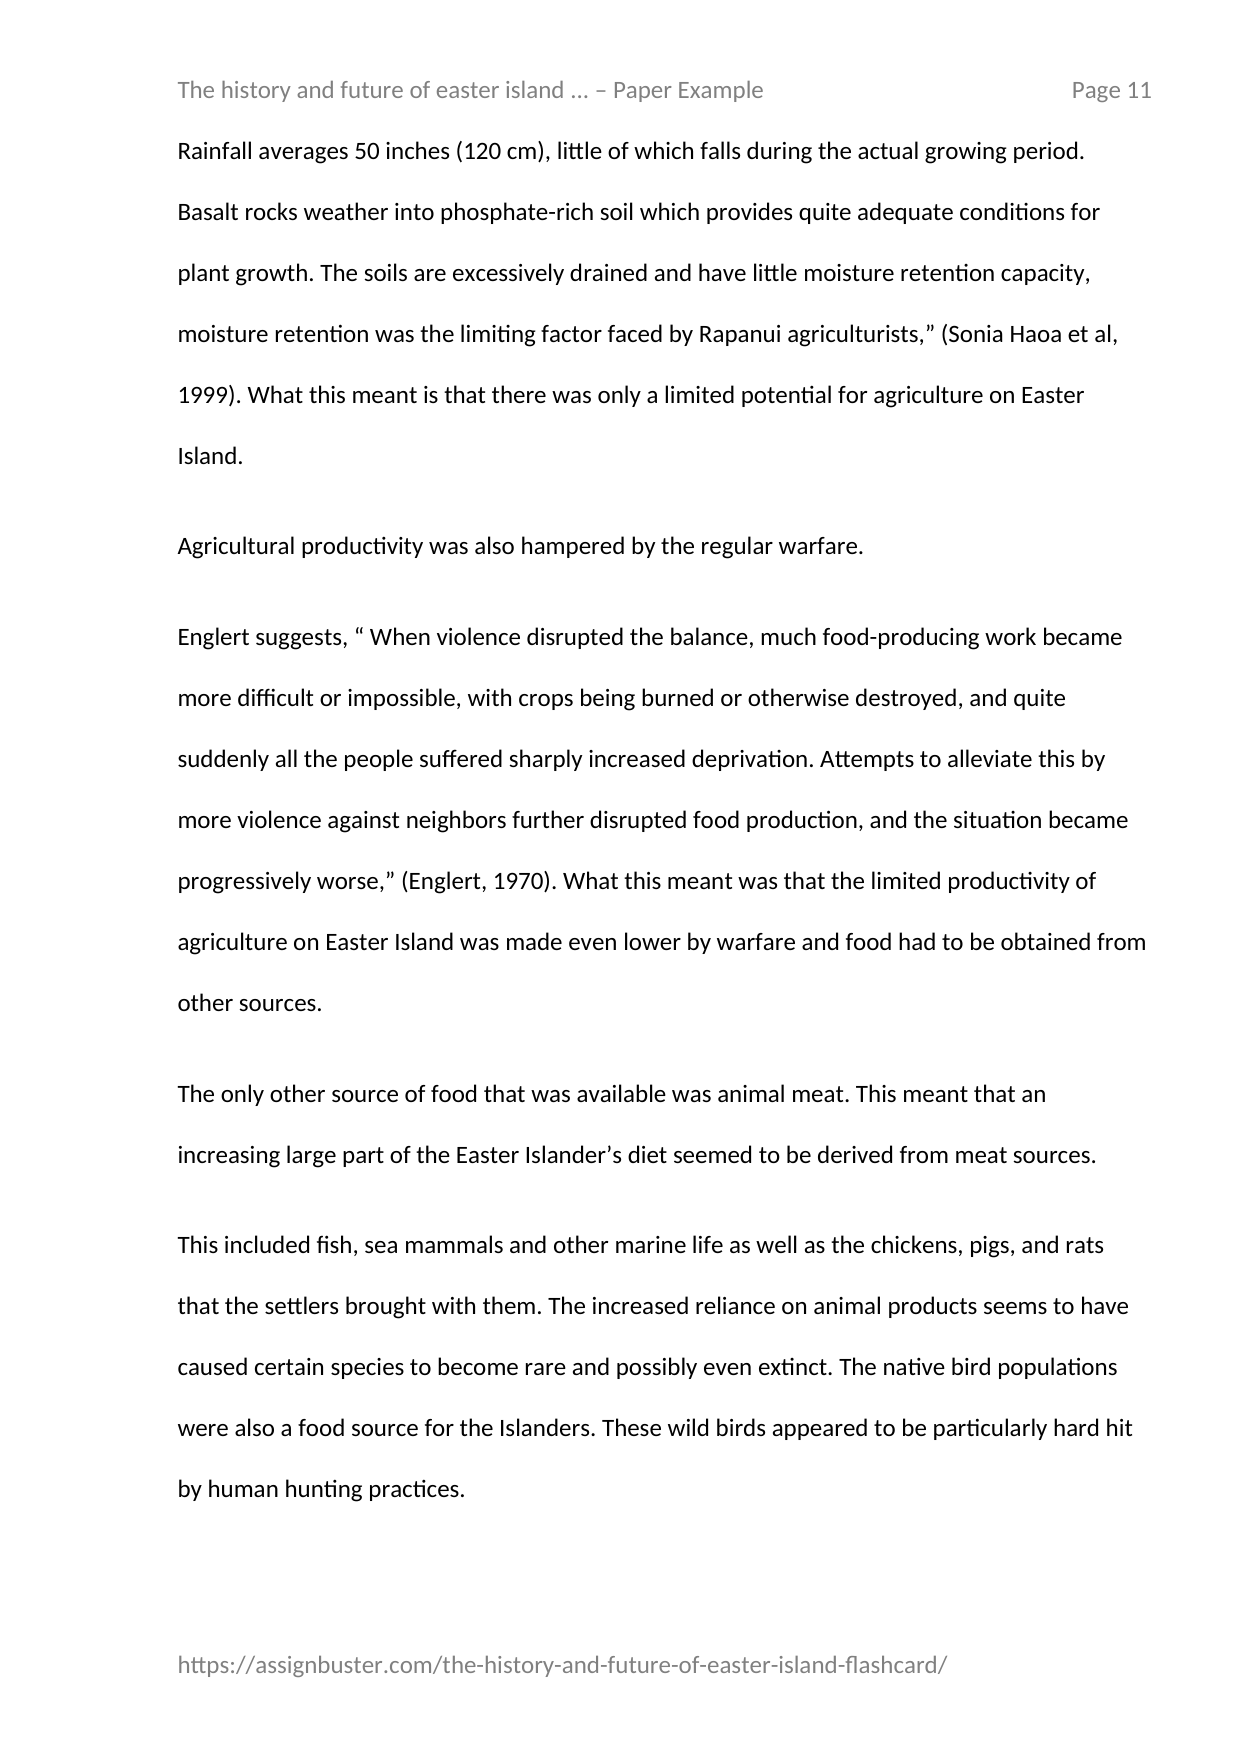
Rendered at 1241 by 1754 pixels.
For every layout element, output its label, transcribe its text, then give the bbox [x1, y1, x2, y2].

text This included fish, sea mammals and other marine life as well as the chickens, pigs, and rats that the settlers brought with them. The increased reliance on animal products seems to have caused certain species to become rare and possibly even extinct. The native bird populations were also a food source for the Islanders. These wild birds appeared to be particularly hard hit by human hunting practices. [177, 1229, 1152, 1504]
text Englert suggests, “ When violence disrupted the balance, much food-producing work became more difficult or impossible, with crops being burned or otherwise destroyed, and quite suddenly all the people suffered sharply increased deprivation. Attempts to alleviate this by more violence against neighbors further disrupted food production, and the situation became progressively worse,” (Englert, 1970). What this meant was that the limited productivity of agriculture on Easter Island was made even lower by warfare and food had to be obtained from other sources. [177, 621, 1152, 1018]
text Rainfall averages 50 inches (120 cm), little of which falls during the actual growing period. Basalt rocks weather into phosphate-rich soil which provides quite adequate conditions for plant growth. The soils are excessively drained and have little moisture retention capacity, moisture retention was the limiting factor faced by Rapanui agriculturists,” (Sonia Haoa et al, 1999). What this meant is that there was only a limited potential for agriculture on Easter Island. [177, 135, 1152, 471]
text Agricultural productivity was also hampered by the regular warfare. [177, 531, 1152, 561]
text The only other source of food that was available was animal meat. This meant that an increasing large part of the Easter Islander’s diet seemed to be derived from meat sources. [177, 1078, 1152, 1169]
